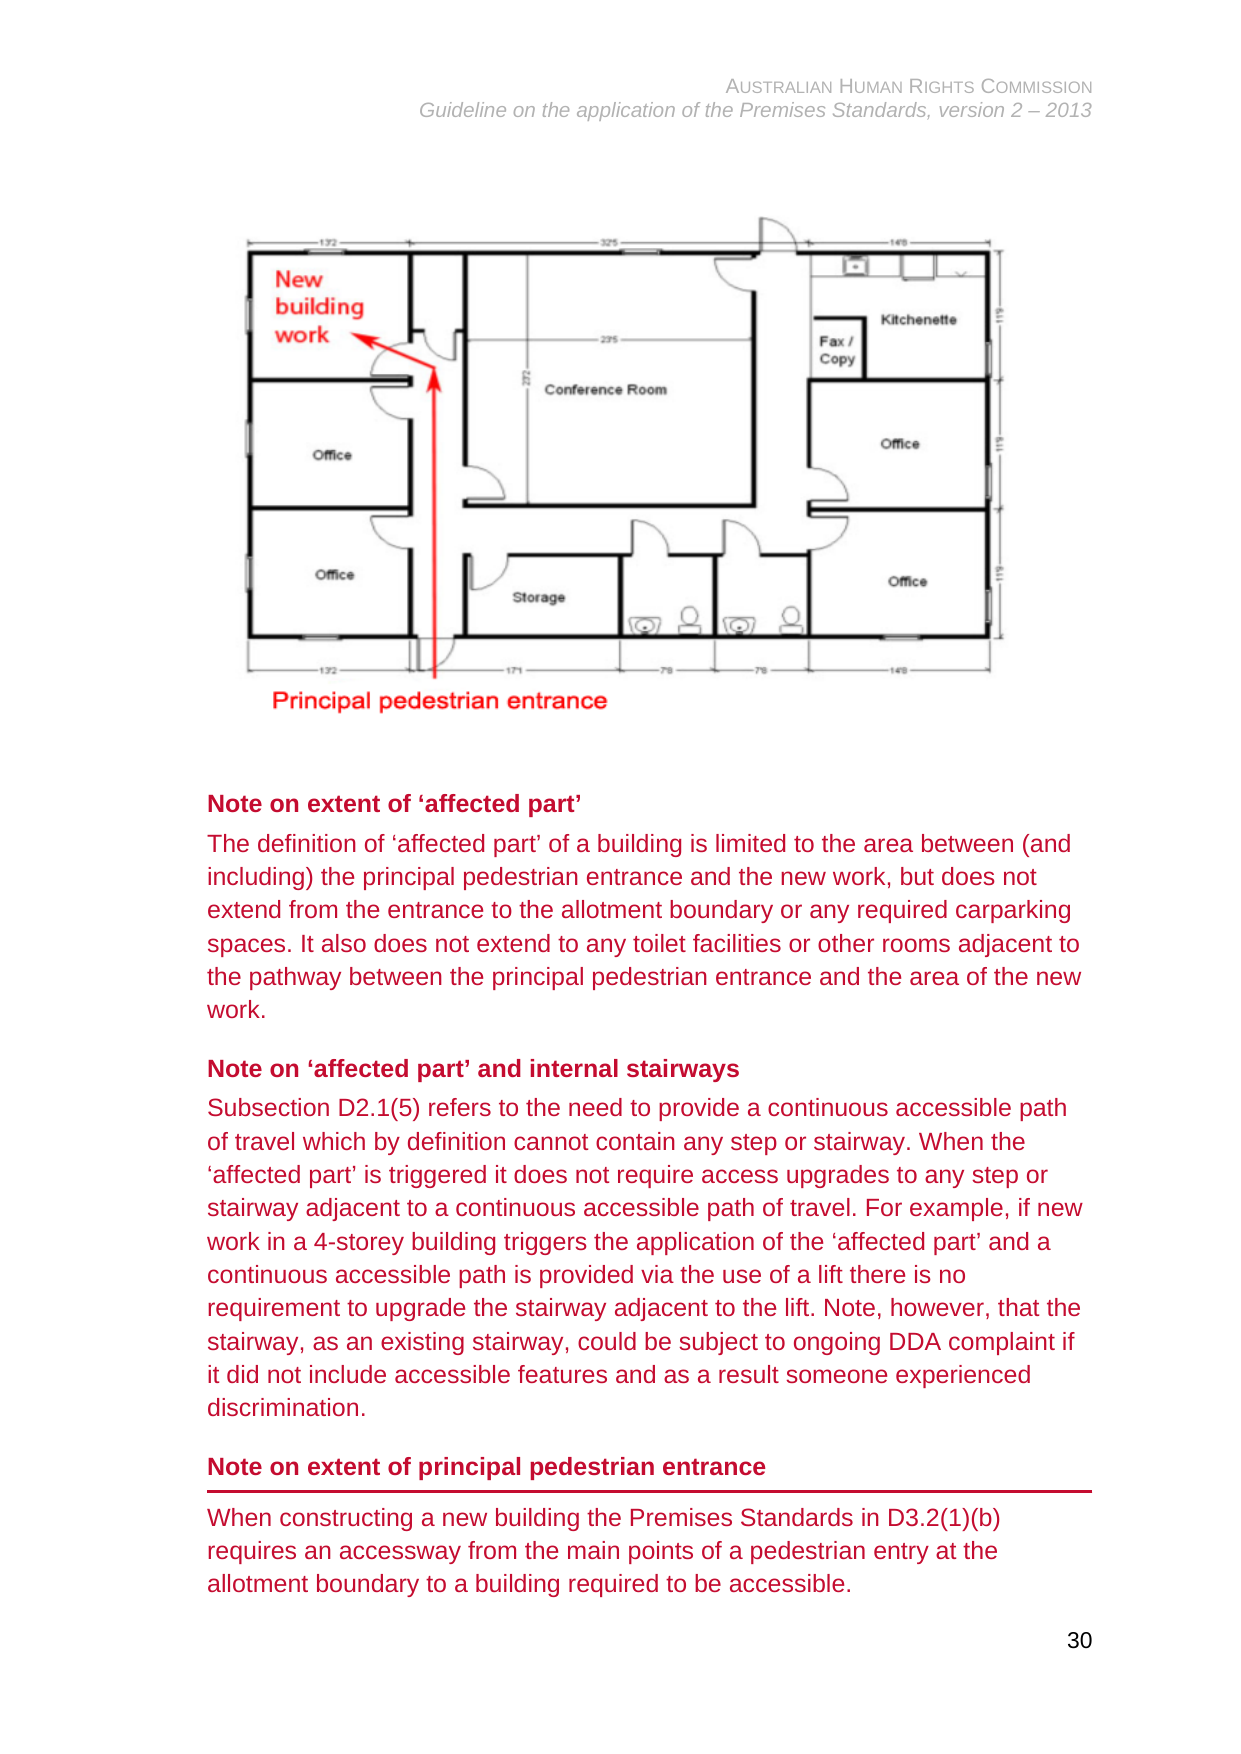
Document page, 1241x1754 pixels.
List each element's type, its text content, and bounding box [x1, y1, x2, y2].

subtitle Note on extent of principal pedestrian entrance [207, 1448, 1092, 1490]
subtitle Note on ‘affected part’ and internal stairways [207, 1050, 1092, 1084]
subtitle Note on extent of ‘affected part’ [207, 786, 1092, 819]
picture [213, 206, 1024, 761]
text The definition of ‘affected part’ of a building is limited to the area between (and including) the principal pedestrian entrance and the new work, but does not extend from the entrance to the allotment boundary or any required carparking spaces. It also does not extend to any toilet facilities or other rooms adjacent to the pathway between the principal pedestrian entrance and the area of the new work. [207, 825, 1092, 1025]
text Subsection D2.1(5) refers to the need to provide a continuous accessible path of travel which by definition cannot contain any step or stairway. When the ‘affected part’ is triggered it does not require access upgrades to any step or stairway adjacent to a continuous accessible path of travel. For example, if new work in a 4-storey building triggers the application of the ‘affected part’ and a continuous accessible path is provided via the use of a lift there is no requirement to upgrade the stairway adjacent to the lift. Note, however, that the stairway, as an existing stairway, could be subject to ongoing DDA complaint if it did not include accessible features and as a result someone experienced discrimination. [207, 1090, 1092, 1423]
text When constructing a new building the Premises Standards in D3.2(1)(b) requires an accessway from the main points of a pedestrian entry at the allotment boundary to a building required to be accessible. [207, 1499, 1092, 1599]
